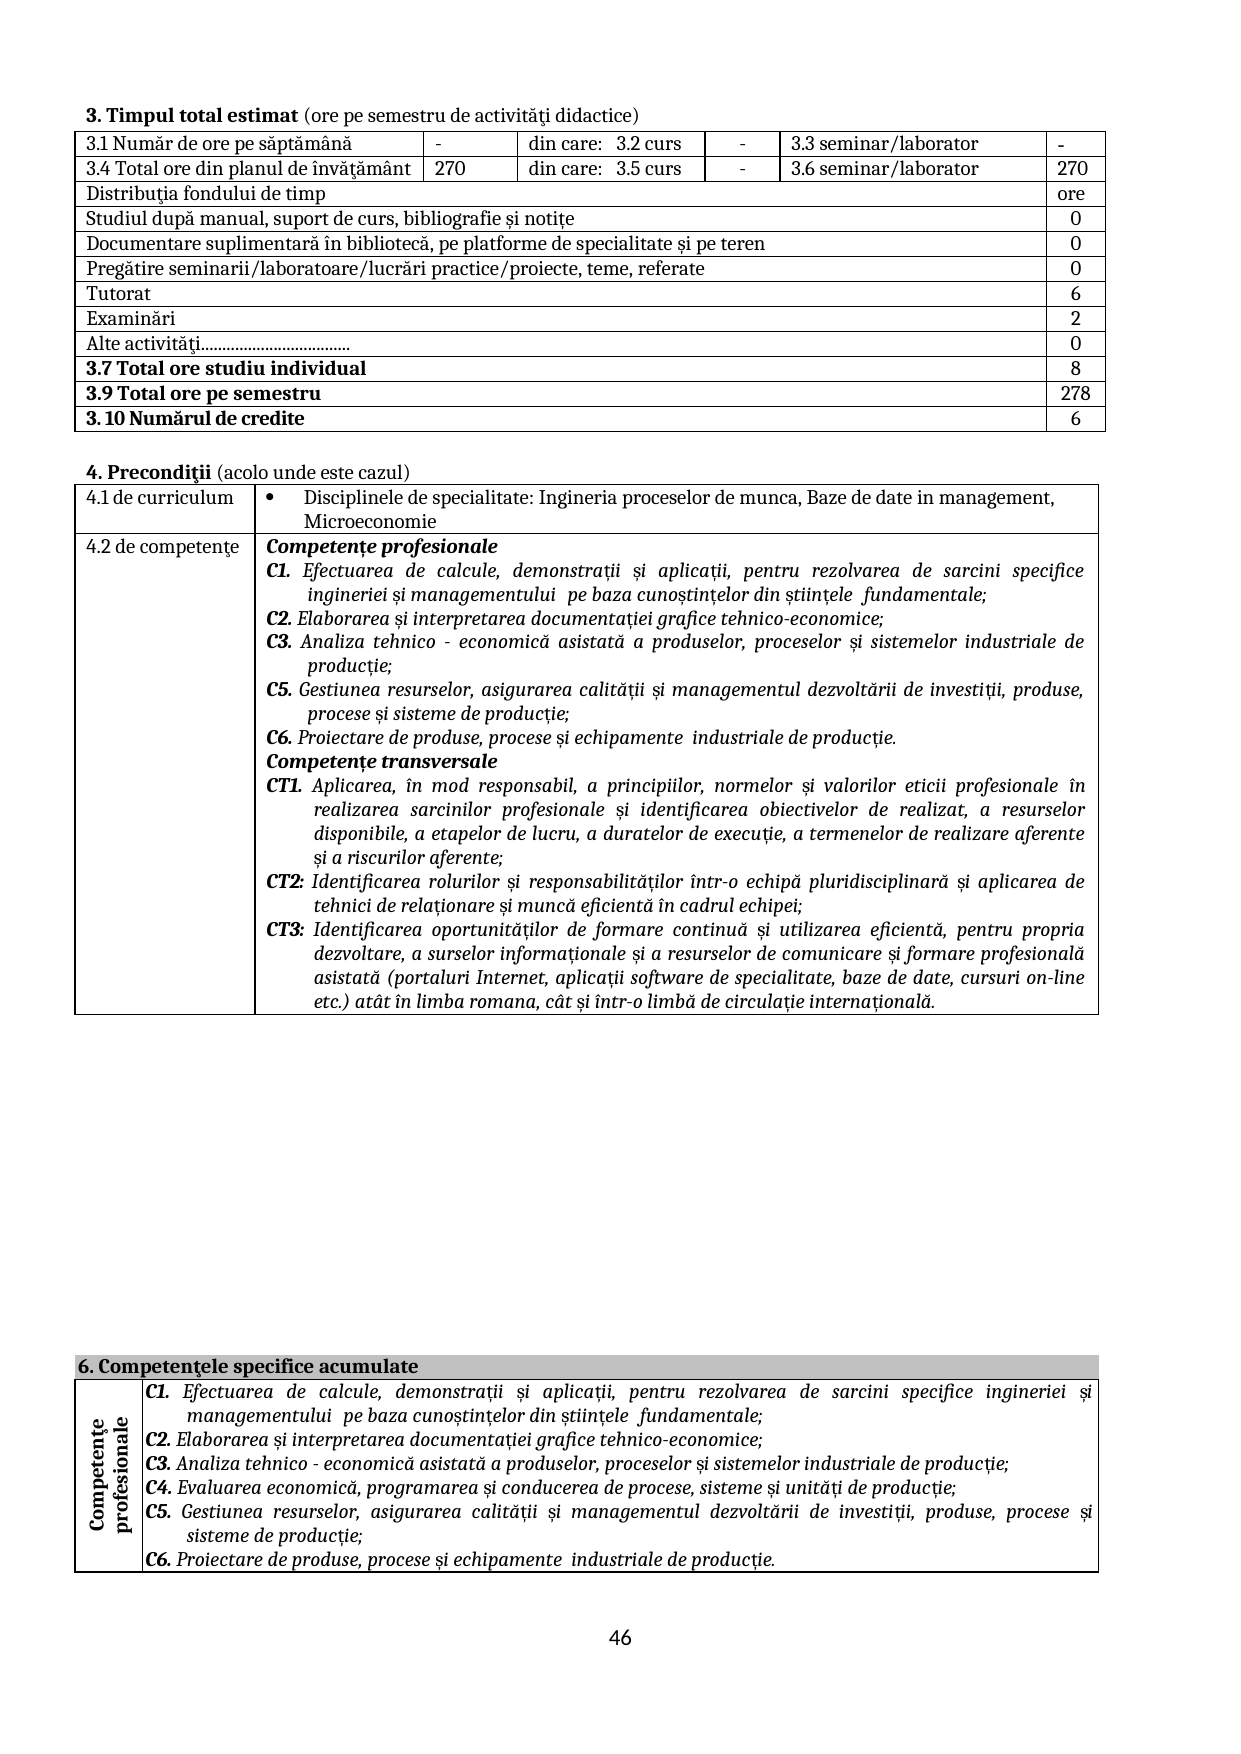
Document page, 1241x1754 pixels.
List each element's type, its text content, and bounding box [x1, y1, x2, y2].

table_cell - [424, 132, 517, 156]
table_cell Documentare suplimentară în bibliotecă, pe platforme de specialitate şi pe teren [76, 232, 1046, 256]
table_cell 6 [1047, 407, 1105, 431]
table_cell 8 [1047, 357, 1105, 381]
table_cell Examinări [76, 307, 1046, 331]
table_cell - [1047, 132, 1105, 156]
table_cell Pregătire seminarii/laboratoare/lucrări practice/proiecte, teme, referate [76, 257, 1046, 281]
table_cell 0 [1047, 232, 1105, 256]
table_cell - [706, 132, 779, 156]
table_cell Tutorat [76, 282, 1046, 306]
table_cell 3.6 seminar/laborator [781, 157, 1046, 181]
table_cell Distribuţia fondului de timp [76, 182, 1046, 206]
table_cell 0 [1047, 207, 1105, 231]
table_cell Alte activităţi................................... [76, 332, 1046, 356]
table_cell - [706, 157, 779, 181]
table_cell 3.9 Total ore pe semestru [76, 382, 1046, 406]
table_cell din care: 3.2 curs [518, 132, 704, 156]
table_cell 3.4 Total ore din planul de învăţământ [76, 157, 423, 181]
table_cell Competențe profesionale C1. Efectuarea de calcule, demonstrații și aplicații, pentru rezolvarea de sarcini specifice ingineriei și managementului pe baza cunoștințelor din științele fundamentale; C2. Elaborarea și interpretarea documentației grafice tehnico-economice; C3. Analiza tehnico - economică asistată a produselor, proceselor și sistemelor industriale de producție; C5. Gestiunea resurselor, asigurarea calității și managementul dezvoltării de investiții, produse, procese și sisteme de producție; C6. Proiectare de produse, procese și echipamente industriale de producție. Competențe transversale CT1. Aplicarea, în mod responsabil, a principiilor, normelor și valorilor eticii profesionale în realizarea sarcinilor profesionale și identificarea obiectivelor de realizat, a resurselor disponibile, a etapelor de lucru, a duratelor de execuție, a termenelor de realizare aferente și a riscurilor aferente; CT2: Identificarea rolurilor și responsabilităților într-o echipă pluridisciplinară și aplicarea de tehnici de relaționare și muncă eficientă în cadrul echipei; CT3: Identificarea oportunităților de formare continuă și utilizarea eficientă, pentru propria dezvoltare, a surselor informaționale și a resurselor de comunicare și formare profesională asistată (portaluri Internet, aplicații software de specialitate, baze de date, cursuri on-line etc.) atât în limba romana, cât și într-o limbă de circulație internațională. [256, 534, 1098, 1013]
table_header 3. Timpul total estimat (ore pe semestru de activităţi didactice) [75, 104, 1105, 131]
table_cell Disciplinele de specialitate: Ingineria proceselor de munca, Baze de date in management, Microeconomie [256, 485, 1098, 533]
table_cell 2 [1047, 307, 1105, 331]
table_cell 3.1 Număr de ore pe săptămână [76, 132, 423, 156]
table_cell din care: 3.5 curs [518, 157, 704, 181]
table_cell 3.7 Total ore studiu individual [76, 357, 1046, 381]
table_cell C1. Efectuarea de calcule, demonstrații și aplicații, pentru rezolvarea de sarcini specifice ingineriei și managementului pe baza cunoștințelor din științele fundamentale; C2. Elaborarea și interpretarea documentației grafice tehnico-economice; C3. Analiza tehnico - economică asistată a produselor, proceselor și sistemelor industriale de producție; C4. Evaluarea economică, programarea și conducerea de procese, sisteme și unități de producție; C5. Gestiunea resurselor, asigurarea calității și managementul dezvoltării de investiții, produse, procese și sisteme de producție; C6. Proiectare de produse, procese și echipamente industriale de producție. [143, 1380, 1098, 1571]
table_cell 4.1 de curriculum [76, 485, 254, 533]
table_header 6. Competenţele specifice acumulate [75, 1355, 1099, 1379]
table_cell 0 [1047, 332, 1105, 356]
table_cell 278 [1047, 382, 1105, 406]
table_cell Studiul după manual, suport de curs, bibliografie și notițe [76, 207, 1046, 231]
table_cell 6 [1047, 282, 1105, 306]
table_header 4. Precondiţii (acolo unde este cazul) [75, 460, 1099, 484]
table_cell Competenţe profesionale [76, 1380, 142, 1571]
table_cell 0 [1047, 257, 1105, 281]
table_cell 270 [424, 157, 517, 181]
table_cell 4.2 de competenţe [76, 534, 254, 1013]
table_cell ore [1047, 182, 1105, 206]
table_cell 3. 10 Numărul de credite [76, 407, 1046, 431]
table_cell 3.3 seminar/laborator [781, 132, 1046, 156]
table_cell 270 [1047, 157, 1105, 181]
